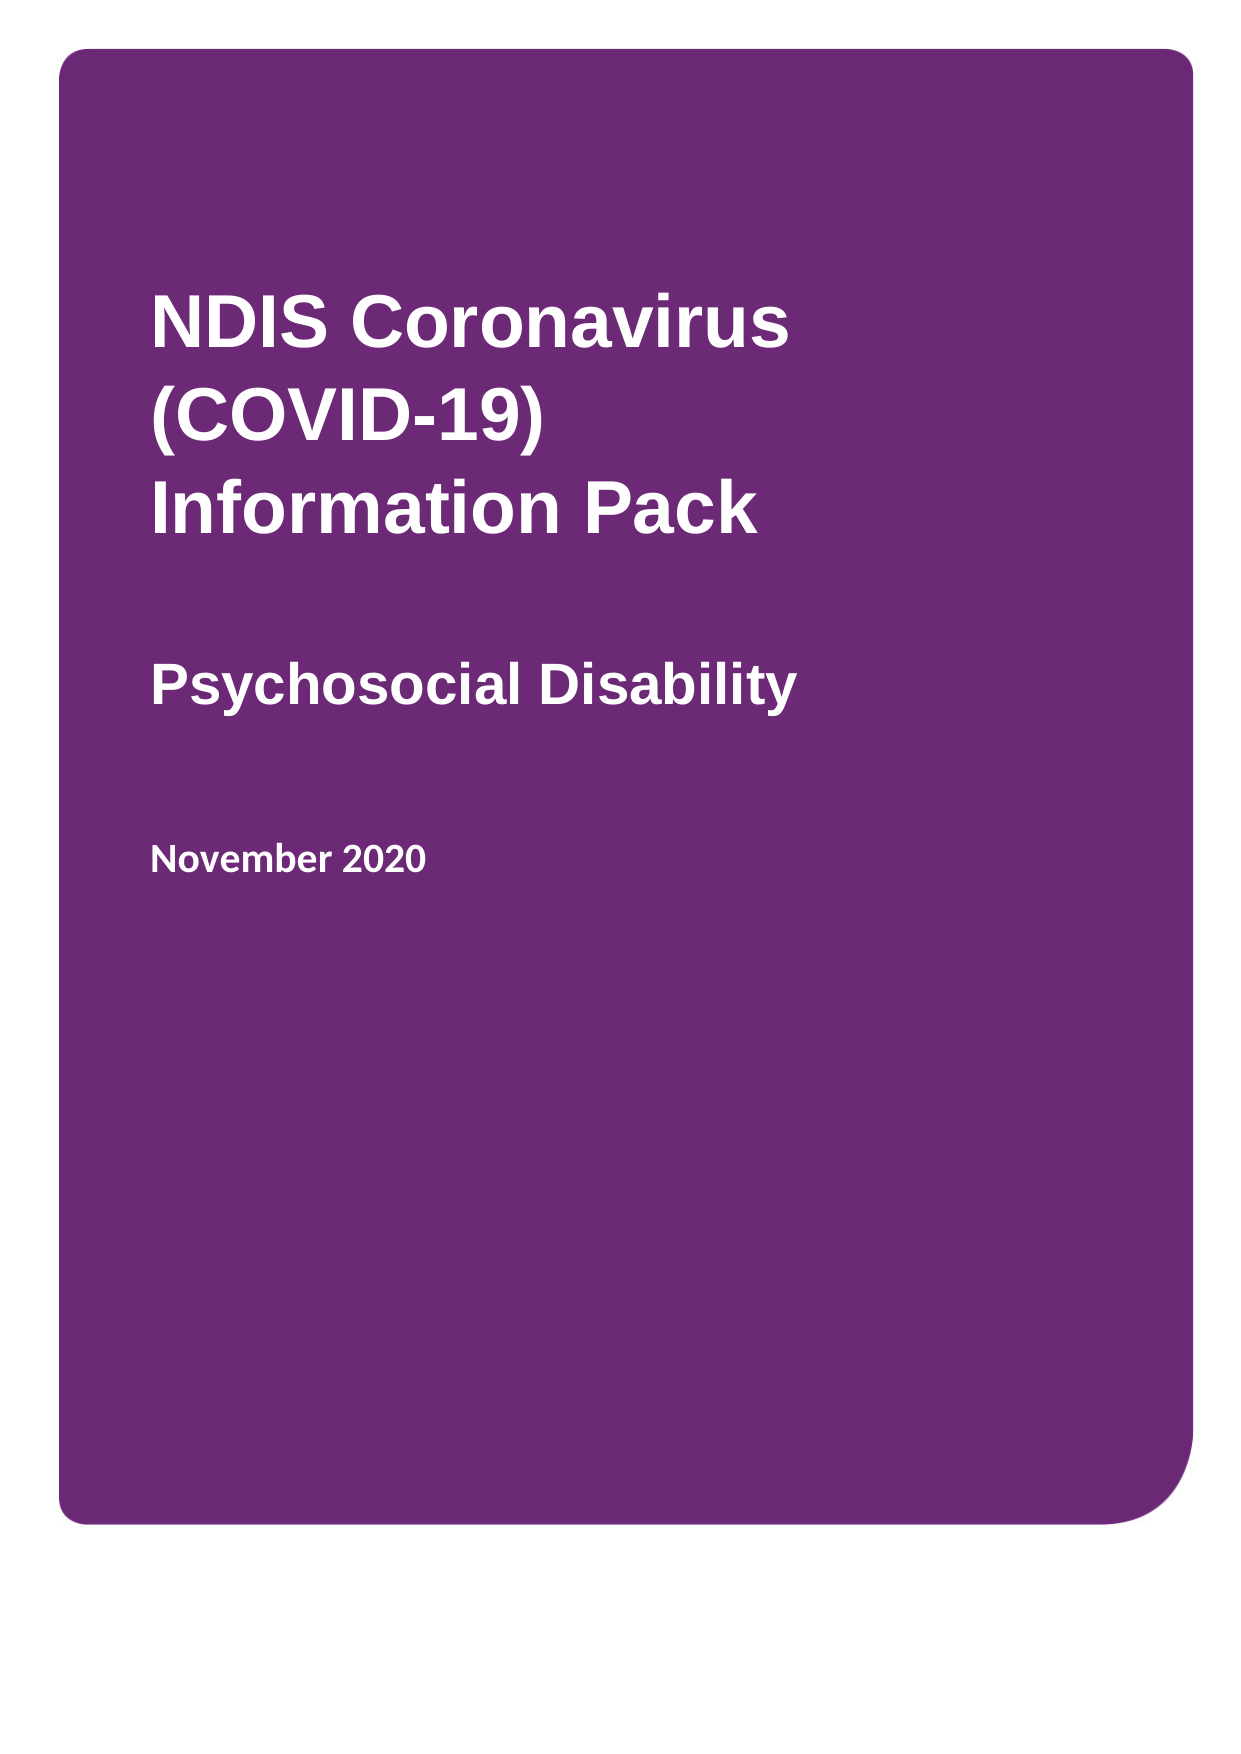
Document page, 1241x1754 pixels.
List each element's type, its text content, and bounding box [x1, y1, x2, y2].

subtitle NDIS Coronavirus (COVID-19) Information Pack [150, 277, 1090, 549]
picture [58, 48, 1194, 1525]
text Psychosocial Disability [150, 650, 1090, 717]
text November 2020 [150, 832, 1090, 883]
